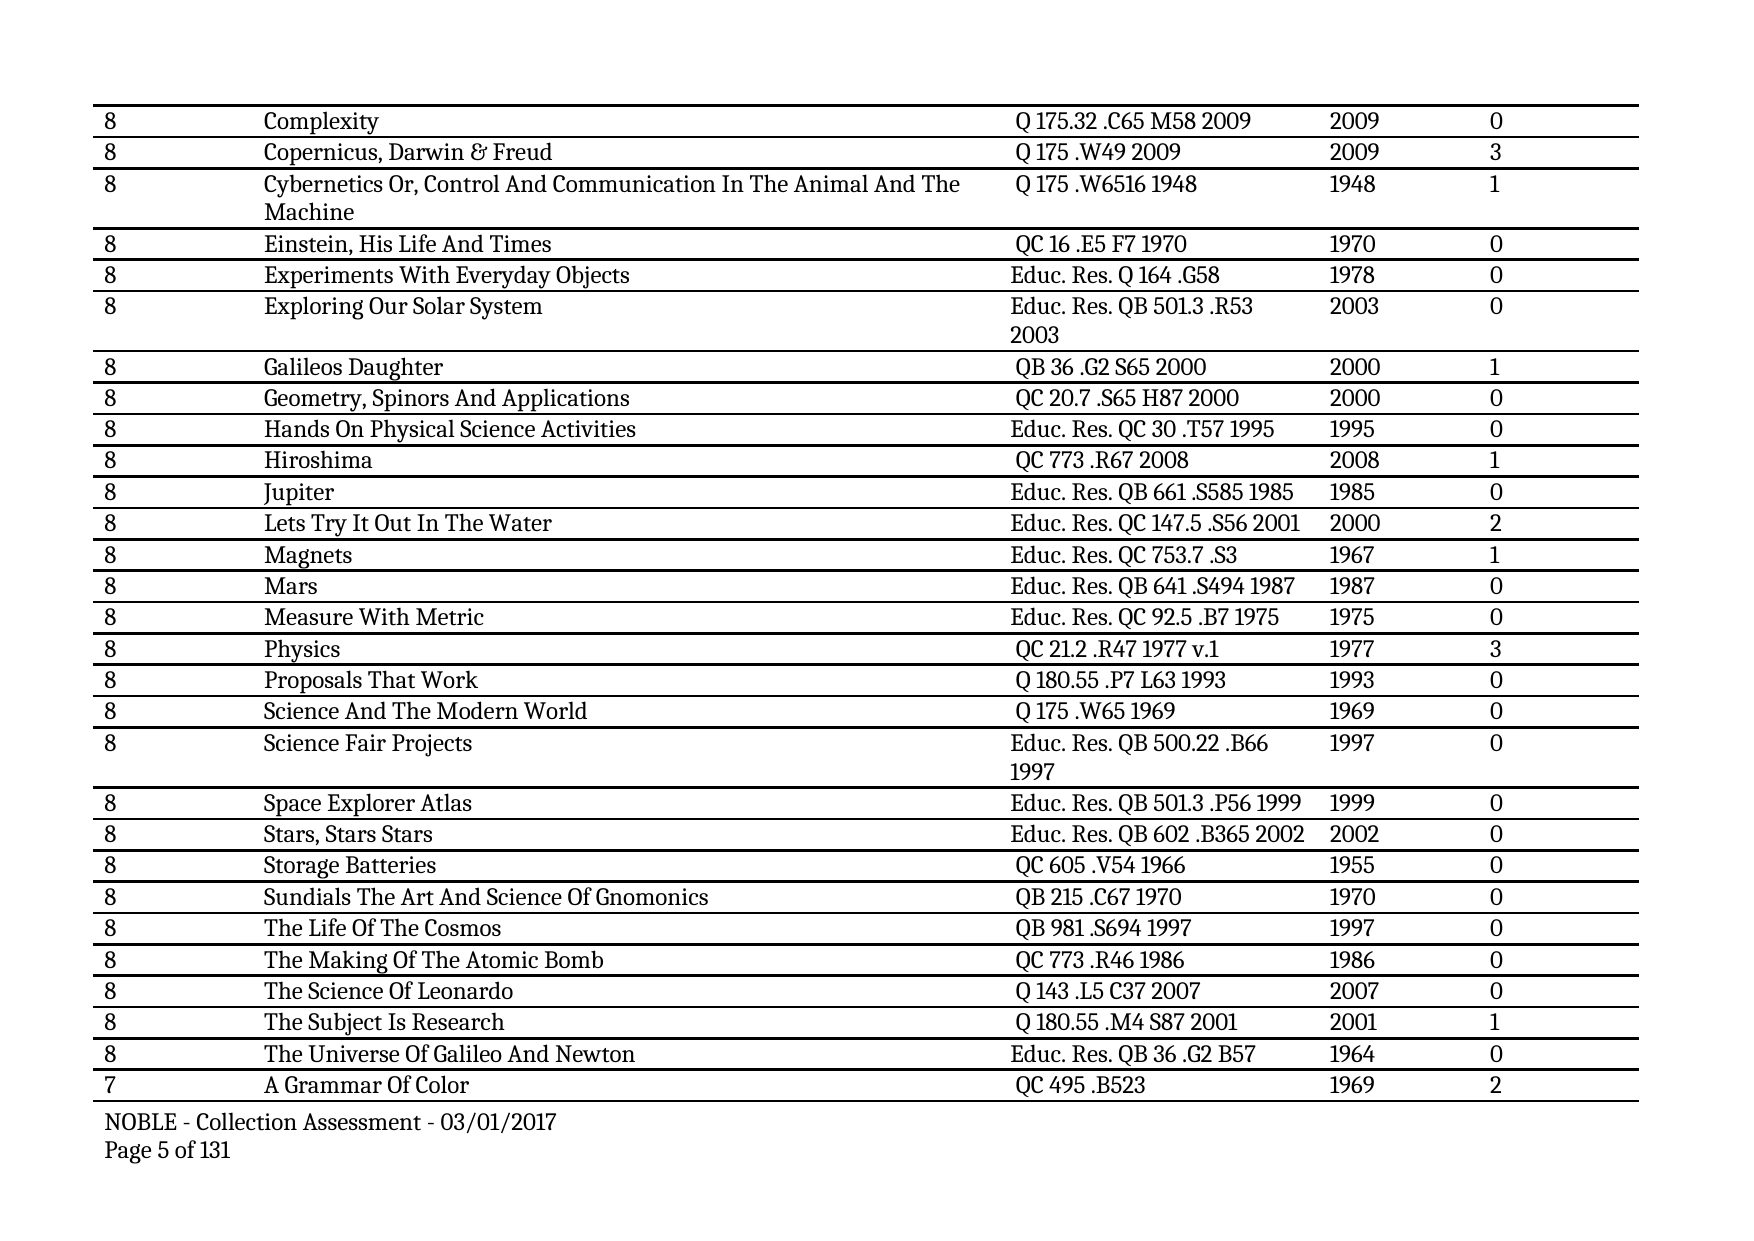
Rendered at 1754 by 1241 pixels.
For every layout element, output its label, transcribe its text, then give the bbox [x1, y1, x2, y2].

table_cell 0 [1479, 729, 1638, 786]
table_cell 8 [93, 292, 253, 350]
table_cell 2000 [1319, 384, 1478, 412]
table_cell 1967 [1319, 541, 1478, 569]
table_cell 8 [93, 230, 253, 258]
table_cell 2000 [1319, 509, 1478, 538]
table_cell Complexity [253, 107, 999, 136]
table_cell QB 36 .G2 S65 2000 [999, 352, 1319, 381]
table_cell 8 [93, 170, 253, 227]
table_cell 3 [1479, 138, 1638, 167]
table_cell Mars [253, 572, 999, 601]
table_cell 8 [93, 509, 253, 538]
table_cell 1 [1479, 541, 1638, 569]
table_cell Geometry, Spinors And Applications [253, 384, 999, 412]
table_cell Exploring Our Solar System [253, 292, 999, 350]
table_cell 8 [93, 852, 253, 880]
table_cell Science And The Modern World [253, 697, 999, 726]
table_cell 1955 [1319, 852, 1478, 880]
table_cell Educ. Res. QC 30 .T57 1995 [999, 415, 1319, 444]
table_cell Educ. Res. QB 661 .S585 1985 [999, 478, 1319, 507]
table_cell Q 143 .L5 C37 2007 [999, 977, 1319, 1006]
table_cell 2003 [1319, 292, 1478, 350]
table_cell 8 [93, 729, 253, 786]
table_cell 1999 [1319, 789, 1478, 817]
table_cell 2 [1479, 1071, 1638, 1100]
table_cell 1 [1479, 1008, 1638, 1037]
table_cell The Science Of Leonardo [253, 977, 999, 1006]
table_cell 1997 [1319, 729, 1478, 786]
table_cell Q 175 .W49 2009 [999, 138, 1319, 167]
table_cell 0 [1479, 572, 1638, 601]
table_cell 0 [1479, 107, 1638, 136]
table_cell 2 [1479, 509, 1638, 538]
table_cell 8 [93, 1040, 253, 1068]
table_cell 8 [93, 415, 253, 444]
table_cell Educ. Res. QB 641 .S494 1987 [999, 572, 1319, 601]
table_cell 0 [1479, 914, 1638, 943]
table_cell 0 [1479, 697, 1638, 726]
table_cell QB 981 .S694 1997 [999, 914, 1319, 943]
table_cell 2009 [1319, 138, 1478, 167]
table_cell 2002 [1319, 820, 1478, 849]
table_cell 0 [1479, 261, 1638, 290]
table_cell 1985 [1319, 478, 1478, 507]
table_cell 8 [93, 977, 253, 1006]
table_cell Educ. Res. QB 602 .B365 2002 [999, 820, 1319, 849]
table_cell Q 175 .W6516 1948 [999, 170, 1319, 227]
table_cell 8 [93, 572, 253, 601]
table_cell 0 [1479, 415, 1638, 444]
table_cell The Universe Of Galileo And Newton [253, 1040, 999, 1068]
table_cell 1987 [1319, 572, 1478, 601]
table_cell QC 773 .R67 2008 [999, 447, 1319, 475]
table_cell Educ. Res. QC 92.5 .B7 1975 [999, 603, 1319, 632]
table_cell 8 [93, 697, 253, 726]
table_cell 2001 [1319, 1008, 1478, 1037]
table_cell Space Explorer Atlas [253, 789, 999, 817]
table_cell 1948 [1319, 170, 1478, 227]
table_cell 1986 [1319, 946, 1478, 974]
table_cell Copernicus, Darwin & Freud [253, 138, 999, 167]
table_cell 0 [1479, 820, 1638, 849]
table_cell Educ. Res. QC 147.5 .S56 2001 [999, 509, 1319, 538]
table_cell 0 [1479, 230, 1638, 258]
table_cell 8 [93, 447, 253, 475]
table_cell Educ. Res. QC 753.7 .S3 [999, 541, 1319, 569]
table_cell 1964 [1319, 1040, 1478, 1068]
table_cell Einstein, His Life And Times [253, 230, 999, 258]
table_cell 8 [93, 635, 253, 663]
table_cell A Grammar Of Color [253, 1071, 999, 1100]
table_cell Lets Try It Out In The Water [253, 509, 999, 538]
table_cell 8 [93, 384, 253, 412]
table_cell 1 [1479, 447, 1638, 475]
table_cell Measure With Metric [253, 603, 999, 632]
table_cell Q 175 .W65 1969 [999, 697, 1319, 726]
table_cell 2008 [1319, 447, 1478, 475]
table_cell 8 [93, 666, 253, 695]
table_cell Hands On Physical Science Activities [253, 415, 999, 444]
table_cell 1975 [1319, 603, 1478, 632]
table_cell 1969 [1319, 1071, 1478, 1100]
table_cell QC 605 .V54 1966 [999, 852, 1319, 880]
table_cell The Life Of The Cosmos [253, 914, 999, 943]
table_cell QB 215 .C67 1970 [999, 883, 1319, 912]
table_cell Educ. Res. QB 501.3 .R53 2003 [999, 292, 1319, 350]
table_cell Sundials The Art And Science Of Gnomonics [253, 883, 999, 912]
table_cell 1997 [1319, 914, 1478, 943]
table_cell 0 [1479, 384, 1638, 412]
table_cell Educ. Res. QB 36 .G2 B57 [999, 1040, 1319, 1068]
table_cell 1 [1479, 170, 1638, 227]
table_cell 8 [93, 138, 253, 167]
table_cell 1 [1479, 352, 1638, 381]
table_cell 1978 [1319, 261, 1478, 290]
table_cell 3 [1479, 635, 1638, 663]
table_cell 1969 [1319, 697, 1478, 726]
table_cell 8 [93, 352, 253, 381]
table_cell 8 [93, 603, 253, 632]
table_cell Educ. Res. QB 500.22 .B66 1997 [999, 729, 1319, 786]
table_cell 0 [1479, 666, 1638, 695]
table_cell Educ. Res. Q 164 .G58 [999, 261, 1319, 290]
table_cell 2007 [1319, 977, 1478, 1006]
table_cell The Making Of The Atomic Bomb [253, 946, 999, 974]
table_cell Storage Batteries [253, 852, 999, 880]
table_cell 1993 [1319, 666, 1478, 695]
table_cell Stars, Stars Stars [253, 820, 999, 849]
table_cell 8 [93, 107, 253, 136]
table_cell Experiments With Everyday Objects [253, 261, 999, 290]
table_cell The Subject Is Research [253, 1008, 999, 1037]
table_cell Q 180.55 .P7 L63 1993 [999, 666, 1319, 695]
table_cell 2000 [1319, 352, 1478, 381]
table_cell 8 [93, 789, 253, 817]
table_cell 0 [1479, 977, 1638, 1006]
table_cell 0 [1479, 292, 1638, 350]
table_cell Q 180.55 .M4 S87 2001 [999, 1008, 1319, 1037]
table_cell QC 21.2 .R47 1977 v.1 [999, 635, 1319, 663]
table_cell 1970 [1319, 883, 1478, 912]
table_cell 0 [1479, 789, 1638, 817]
table_cell 0 [1479, 946, 1638, 974]
table_cell 1977 [1319, 635, 1478, 663]
table_cell Physics [253, 635, 999, 663]
table_cell Cybernetics Or, Control And Communication In The Animal And The Machine [253, 170, 999, 227]
table_cell 8 [93, 478, 253, 507]
table_cell 1995 [1319, 415, 1478, 444]
table_cell 8 [93, 883, 253, 912]
table_cell Proposals That Work [253, 666, 999, 695]
table_cell QC 773 .R46 1986 [999, 946, 1319, 974]
table_cell Jupiter [253, 478, 999, 507]
table_cell Magnets [253, 541, 999, 569]
table_cell 8 [93, 820, 253, 849]
table_cell 1970 [1319, 230, 1478, 258]
table_cell 0 [1479, 852, 1638, 880]
table_cell 8 [93, 261, 253, 290]
table_cell 0 [1479, 883, 1638, 912]
table_cell 0 [1479, 1040, 1638, 1068]
table_cell QC 495 .B523 [999, 1071, 1319, 1100]
table_cell Galileos Daughter [253, 352, 999, 381]
table_cell 8 [93, 946, 253, 974]
table_cell Hiroshima [253, 447, 999, 475]
table_cell Science Fair Projects [253, 729, 999, 786]
table_cell QC 20.7 .S65 H87 2000 [999, 384, 1319, 412]
table_cell Q 175.32 .C65 M58 2009 [999, 107, 1319, 136]
table_cell 8 [93, 541, 253, 569]
table_cell QC 16 .E5 F7 1970 [999, 230, 1319, 258]
table_cell Educ. Res. QB 501.3 .P56 1999 [999, 789, 1319, 817]
table_cell 2009 [1319, 107, 1478, 136]
table_cell 8 [93, 914, 253, 943]
table_cell 0 [1479, 603, 1638, 632]
table_cell 7 [93, 1071, 253, 1100]
table_cell 8 [93, 1008, 253, 1037]
table_cell 0 [1479, 478, 1638, 507]
